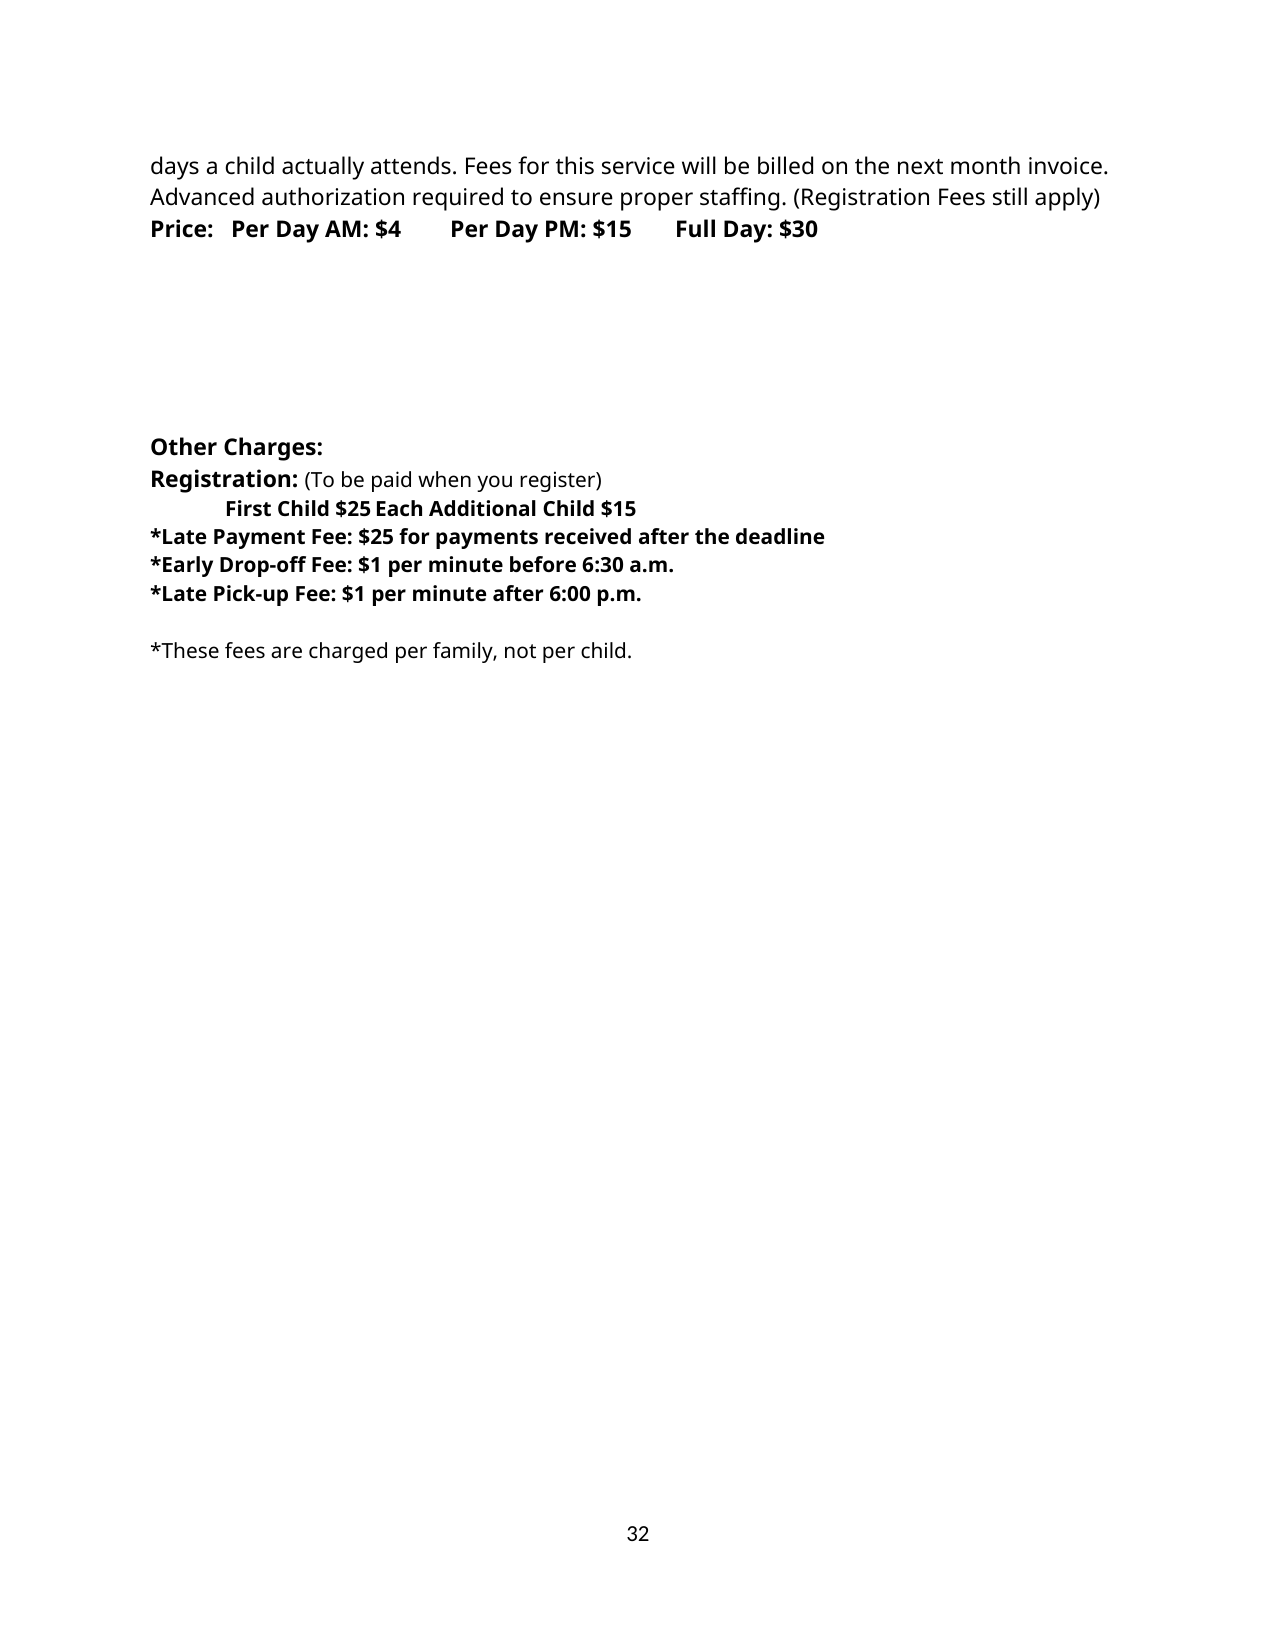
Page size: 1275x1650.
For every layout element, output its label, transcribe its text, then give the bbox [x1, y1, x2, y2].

text *Early Drop-off Fee: $1 per minute before 6:30 a.m. [150, 551, 1125, 579]
text *Late Pick-up Fee: $1 per minute after 6:00 p.m. [150, 579, 1125, 607]
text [150, 150, 1125, 212]
text *These fees are charged per family, not per child. [150, 636, 1125, 664]
text First Child $25 Each Additional Child $15 [150, 494, 1125, 522]
text *Late Payment Fee: $25 for payments received after the deadline [150, 522, 1125, 551]
text Other Charges: [150, 431, 1125, 462]
text Price: Per Day AM: $4 Per Day PM: $15 Full Day: $30 [150, 212, 1125, 244]
text Registration: (To be paid when you register) [150, 462, 1125, 494]
